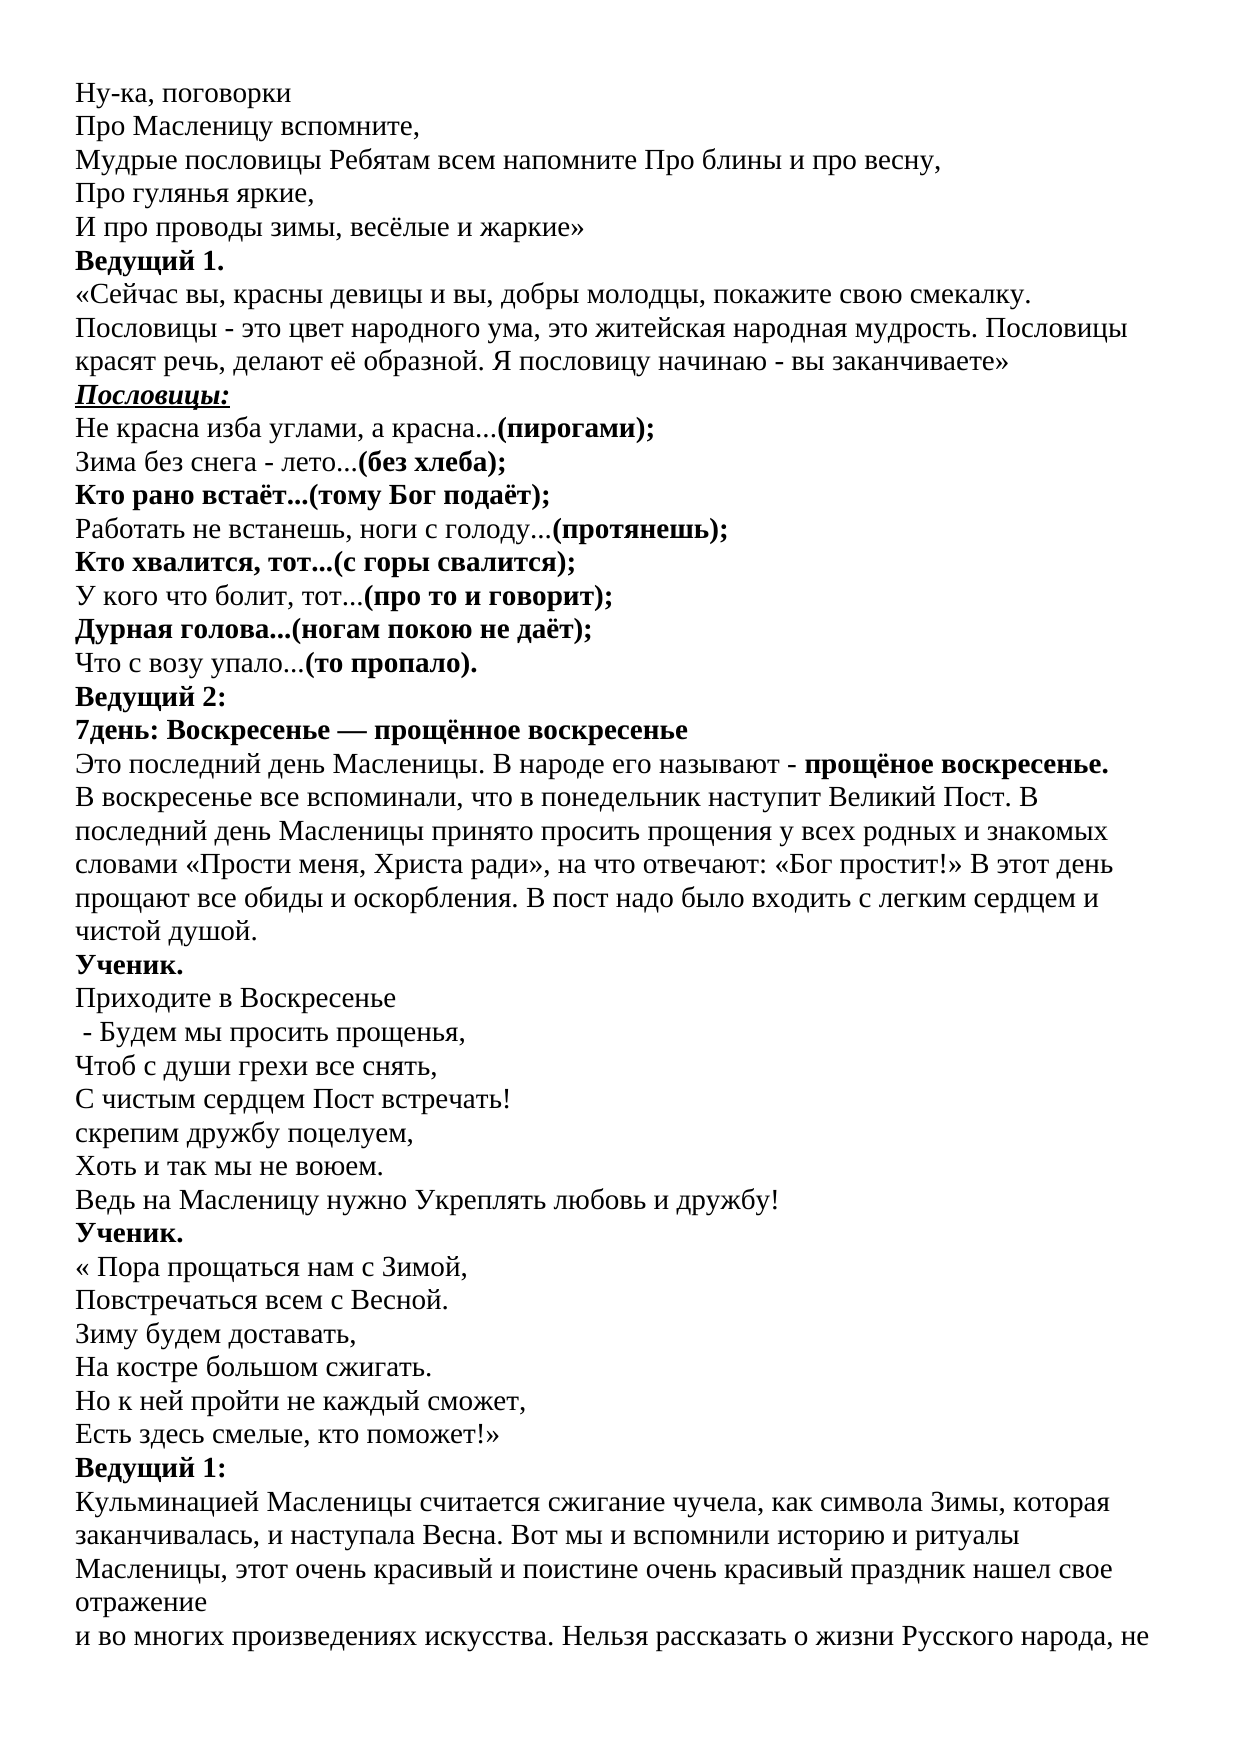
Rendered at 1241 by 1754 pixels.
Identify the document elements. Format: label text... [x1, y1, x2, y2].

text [75, 1618, 1165, 1651]
text И про проводы зимы, весёлые и жаркие» [75, 209, 1165, 243]
text « Пора прощаться нам с Зимой, [75, 1249, 1165, 1282]
text Ведь на Масленицу нужно Укреплять любовь и дружбу! [75, 1182, 1165, 1215]
text Приходите в Воскресенье [75, 981, 1165, 1014]
text Ведущий 2: [75, 679, 1165, 712]
text Мудрые пословицы Ребятам всем напомните Про блины и про весну, [75, 142, 1165, 176]
text Зиму будем доставать, [75, 1316, 1165, 1349]
text Зима без снега - лето...(без хлеба); [75, 444, 1165, 477]
text Ученик. [75, 947, 1165, 981]
text скрепим дружбу поцелуем, [75, 1115, 1165, 1148]
text 7день: Воскресенье — прощённое воскресенье [75, 712, 1165, 746]
text Это последний день Масленицы. В народе его называют - прощёное воскресенье. [75, 746, 1165, 779]
text Ученик. [75, 1215, 1165, 1249]
text Что с возу упало...(то пропало). [75, 645, 1165, 679]
text Пословицы: [75, 377, 1165, 410]
text В воскресенье все вспоминали, что в понедельник наступит Великий Пост. В последний день Масленицы принято просить прощения у всех родных и знакомых словами «Прости меня, Христа ради», на что отвечают: «Бог простит!» В этот день прощают все обиды и оскорбления. В пост надо было входить с легким сердцем и чистой душой. [75, 779, 1165, 947]
text Повстречаться всем с Весной. [75, 1282, 1165, 1316]
text У кого что болит, тот...(про то и говорит); [75, 578, 1165, 612]
text Про гулянья яркие, [75, 176, 1165, 209]
text Ну-ка, поговорки [75, 75, 1165, 108]
text Не красна изба углами, а красна...(пирогами); [75, 410, 1165, 444]
text - Будем мы просить прощенья, [75, 1014, 1165, 1048]
text Работать не встанешь, ноги с голоду...(протянешь); [75, 511, 1165, 544]
text Чтоб с души грехи все снять, [75, 1048, 1165, 1081]
text На костре большом сжигать. [75, 1349, 1165, 1383]
text Ведущий 1: [75, 1450, 1165, 1484]
text Про Масленицу вспомните, [75, 108, 1165, 142]
text Кто рано встаёт...(тому Бог подаёт); [75, 477, 1165, 511]
text Но к ней пройти не каждый сможет, [75, 1383, 1165, 1417]
text С чистым сердцем Пост встречать! [75, 1081, 1165, 1115]
text «Сейчас вы, красны девицы и вы, добры молодцы, покажите свою смекалку. Пословицы - это цвет народного ума, это житейская народная мудрость. Пословицы красят речь, делают её образной. Я пословицу начинаю - вы заканчиваете» [75, 276, 1165, 377]
text Дурная голова...(ногам покою не даёт); [75, 612, 1165, 645]
text Кульминацией Масленицы считается сжигание чучела, как символа Зимы, которая заканчивалась, и наступала Весна. Вот мы и вспомнили историю и ритуалы Масленицы, этот очень красивый и поистине очень красивый праздник нашел свое отражение [75, 1484, 1165, 1618]
text Есть здесь смелые, кто поможет!» [75, 1417, 1165, 1450]
text Хоть и так мы не воюем. [75, 1148, 1165, 1182]
text Ведущий 1. [75, 243, 1165, 276]
text Кто хвалится, тот...(с горы свалится); [75, 544, 1165, 578]
